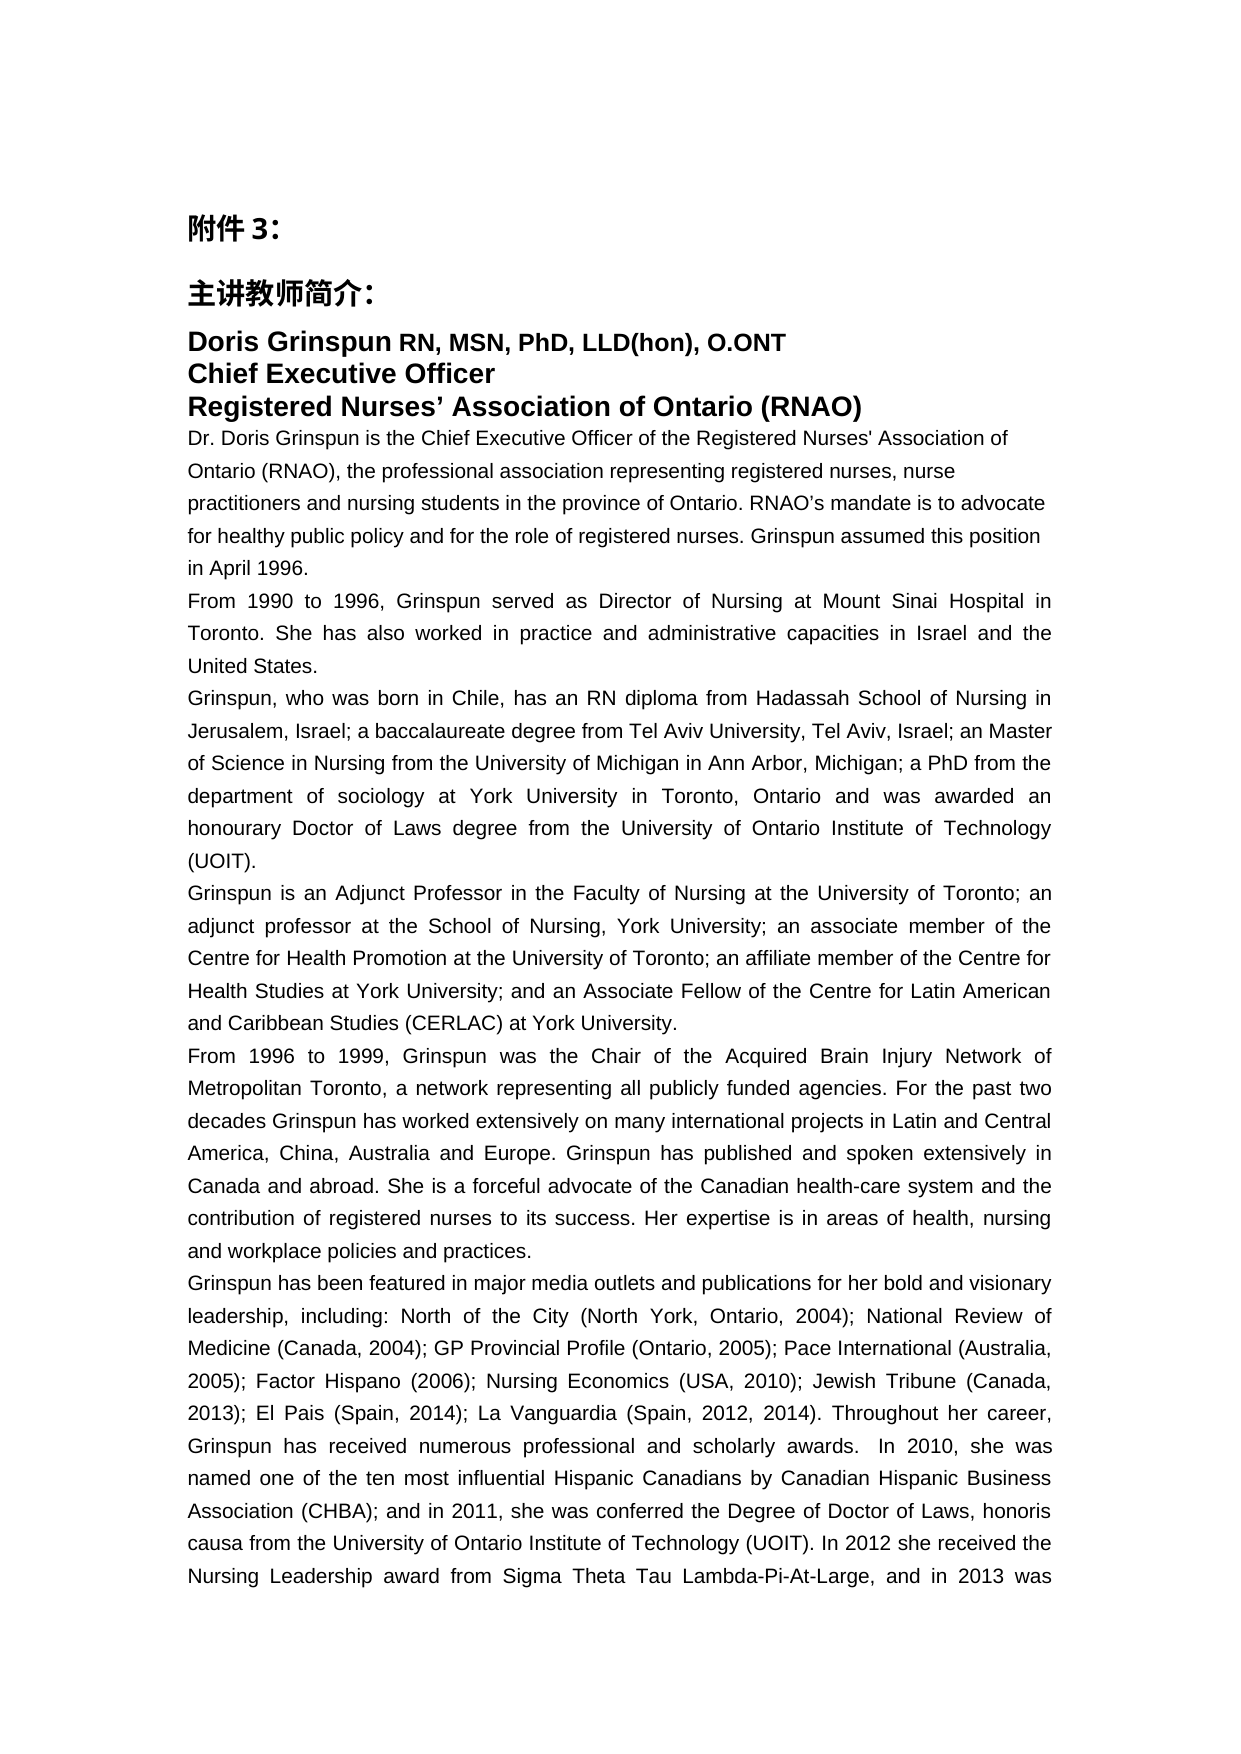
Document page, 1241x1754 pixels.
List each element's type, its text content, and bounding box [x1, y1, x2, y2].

text Grinspun, who was born in Chile, has an RN diploma from Hadassah School of Nursing in Jerusalem, Israel; a baccalaureate degree from Tel Aviv University, Tel Aviv, Israel; an Master of Science in Nursing from the University of Michigan in Ann Arbor, Michigan; a PhD from the department of sociology at York University in Toronto, Ontario and was awarded an honourary Doctor of Laws degree from the University of Ontario Institute of Technology (UOIT). [187, 682, 1053, 877]
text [187, 1267, 1053, 1592]
text From 1990 to 1996, Grinspun served as Director of Nursing at Mount Sinai Hospital in Toronto. She has also worked in practice and administrative capacities in Israel and the United States. [187, 584, 1053, 682]
text 附件3： [187, 194, 1053, 259]
text 主讲教师简介： [187, 259, 1053, 324]
text From 1996 to 1999, Grinspun was the Chair of the Acquired Brain Injury Network of Metropolitan Toronto, a network representing all publicly funded agencies. For the past two decades Grinspun has worked extensively on many international projects in Latin and Central America, China, Australia and Europe. Grinspun has published and spoken extensively in Canada and abroad. She is a forceful advocate of the Canadian health-care system and the contribution of registered nurses to its success. Her expertise is in areas of health, nursing and workplace policies and practices. [187, 1039, 1053, 1267]
text Dr. Doris Grinspun is the Chief Executive Officer of the Registered Nurses' Association of Ontario (RNAO), the professional association representing registered nurses, nurse practitioners and nursing students in the province of Ontario. RNAO’s mandate is to advocate for healthy public policy and for the role of registered nurses. Grinspun assumed this position in April 1996. [187, 422, 1053, 584]
text Registered Nurses’ Association of Ontario (RNAO) [187, 389, 1053, 422]
text Grinspun is an Adjunct Professor in the Faculty of Nursing at the University of Toronto; an adjunct professor at the School of Nursing, York University; an associate member of the Centre for Health Promotion at the University of Toronto; an affiliate member of the Centre for Health Studies at York University; and an Associate Fellow of the Centre for Latin American and Caribbean Studies (CERLAC) at York University. [187, 877, 1053, 1039]
text Doris Grinspun RN, MSN, PhD, LLD(hon), O.ONT [187, 324, 1053, 357]
text Chief Executive Officer [187, 357, 1053, 389]
